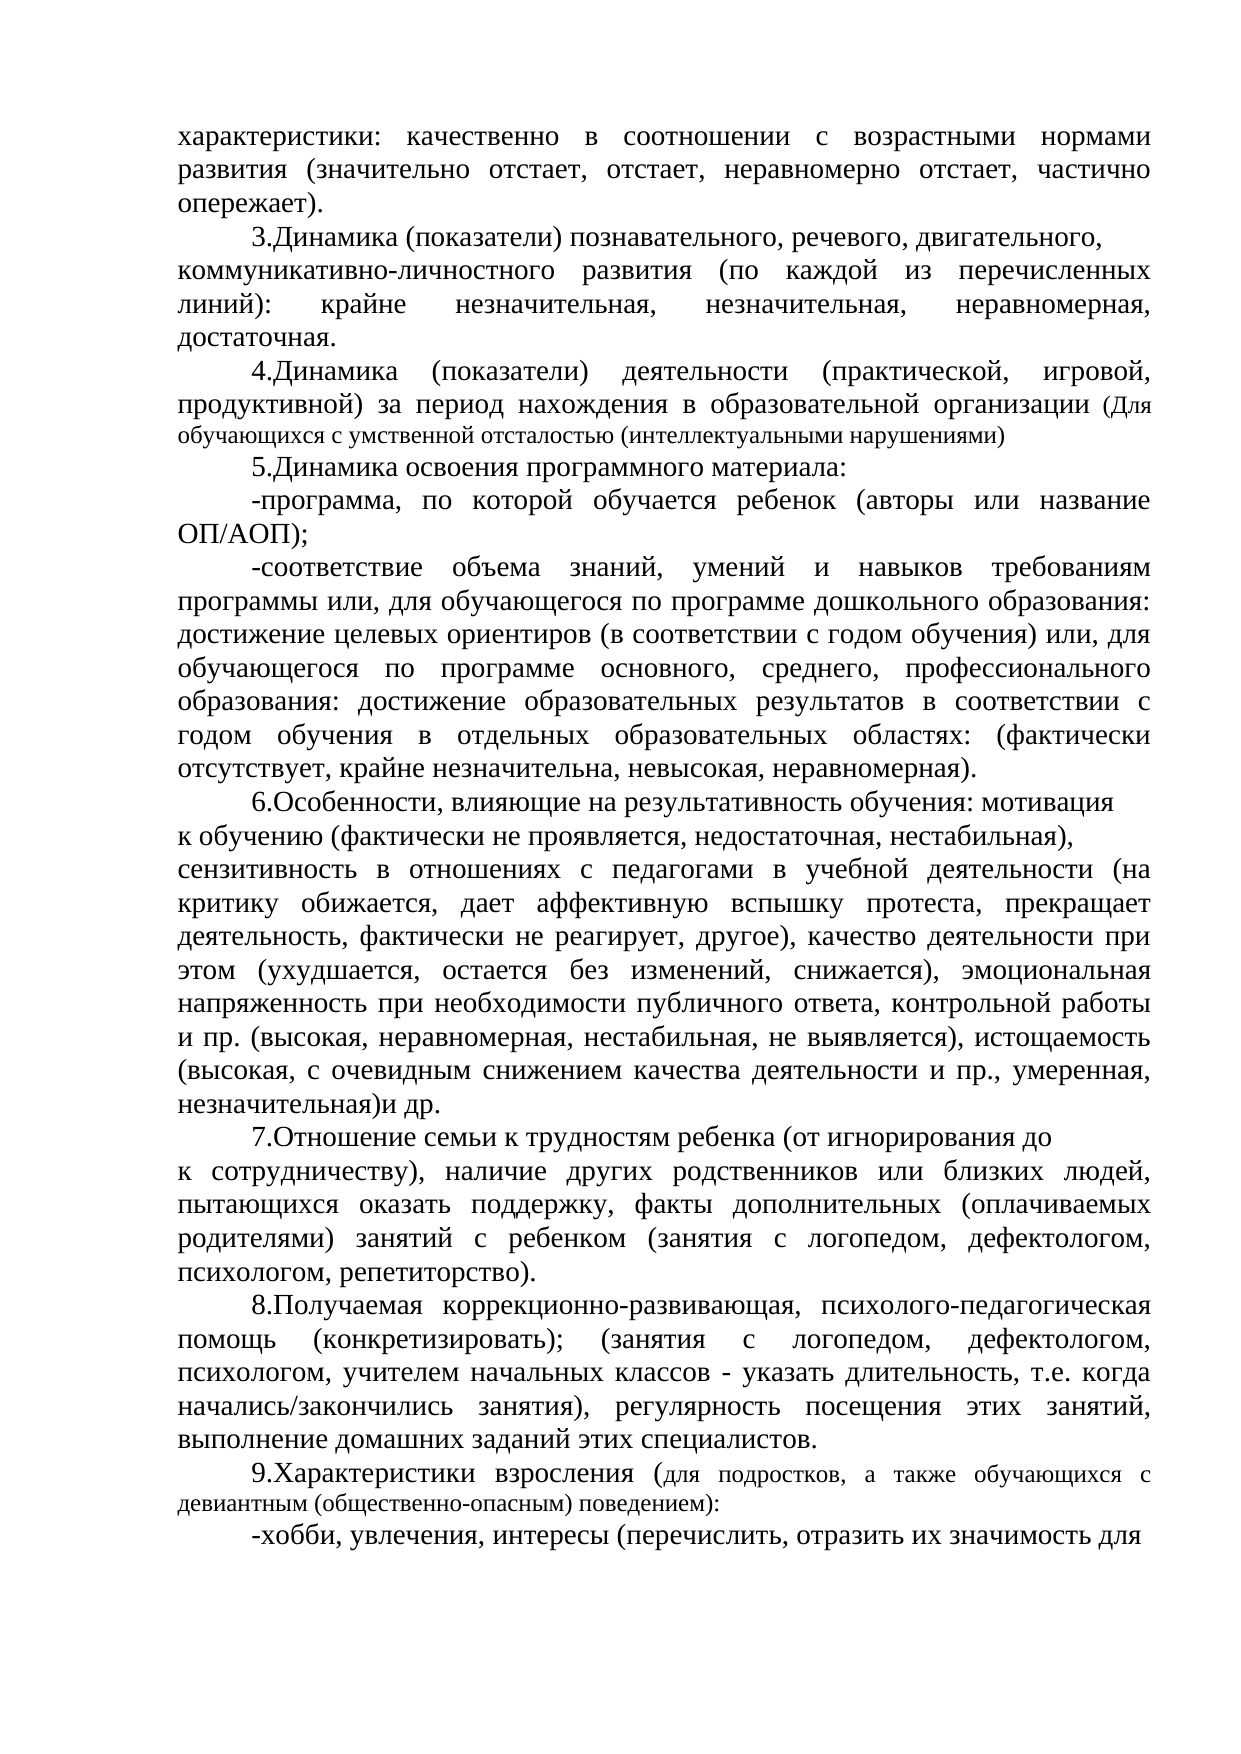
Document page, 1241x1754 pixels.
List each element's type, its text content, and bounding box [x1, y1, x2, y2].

text к сотрудничеству), наличие других родственников или близких людей, пытающихся оказать поддержку, факты дополнительных (оплачиваемых родителями) занятий с ребенком (занятия с логопедом, дефектологом, психологом, репетиторство). [177, 1153, 1152, 1287]
text 6.Особенности, влияющие на результативность обучения: мотивация [177, 784, 1152, 818]
text -программа, по которой обучается ребенок (авторы или название ОП/АОП); [177, 482, 1152, 549]
text 9.Характеристики взросления (для подростков, а также обучающихся с девиантным (общественно-опасным) поведением): [177, 1455, 1152, 1517]
text 8.Получаемая коррекционно-развивающая, психолого-педагогическая помощь (конкретизировать); (занятия с логопедом, дефектологом, психологом, учителем начальных классов - указать длительность, т.е. когда начались/закончились занятия), регулярность посещения этих занятий, выполнение домашних заданий этих специалистов. [177, 1287, 1152, 1455]
text к обучению (фактически не проявляется, недостаточная, нестабильная), [177, 818, 1152, 851]
text коммуникативно-личностного развития (по каждой из перечисленных линий): крайне незначительная, незначительная, неравномерная, достаточная. [177, 252, 1152, 353]
text 4.Динамика (показатели) деятельности (практической, игровой, продуктивной) за период нахождения в образовательной организации (Для обучающихся с умственной отсталостью (интеллектуальными нарушениями) [177, 353, 1152, 449]
text характеристики: качественно в соотношении с возрастными нормами развития (значительно отстает, отстает, неравномерно отстает, частично опережает). [177, 118, 1152, 219]
text сензитивность в отношениях с педагогами в учебной деятельности (на критику обижается, дает аффективную вспышку протеста, прекращает деятельность, фактически не реагирует, другое), качество деятельности при этом (ухудшается, остается без изменений, снижается), эмоциональная напряженность при необходимости публичного ответа, контрольной работы и пр. (высокая, неравномерная, нестабильная, не выявляется), истощаемость (высокая, с очевидным снижением качества деятельности и пр., умеренная, незначительная)и др. [177, 851, 1152, 1119]
text -соответствие объема знаний, умений и навыков требованиям программы или, для обучающегося по программе дошкольного образования: достижение целевых ориентиров (в соответствии с годом обучения) или, для обучающегося по программе основного, среднего, профессионального образования: достижение образовательных результатов в соответствии с годом обучения в отдельных образовательных областях: (фактически отсутствует, крайне незначительна, невысокая, неравномерная). [177, 549, 1152, 784]
text 7.Отношение семьи к трудностям ребенка (от игнорирования до [177, 1119, 1152, 1153]
text 5.Динамика освоения программного материала: [177, 449, 1152, 482]
text 3.Динамика (показатели) познавательного, речевого, двигательного, [177, 219, 1152, 252]
text -хобби, увлечения, интересы (перечислить, отразить их значимость для [177, 1517, 1152, 1551]
